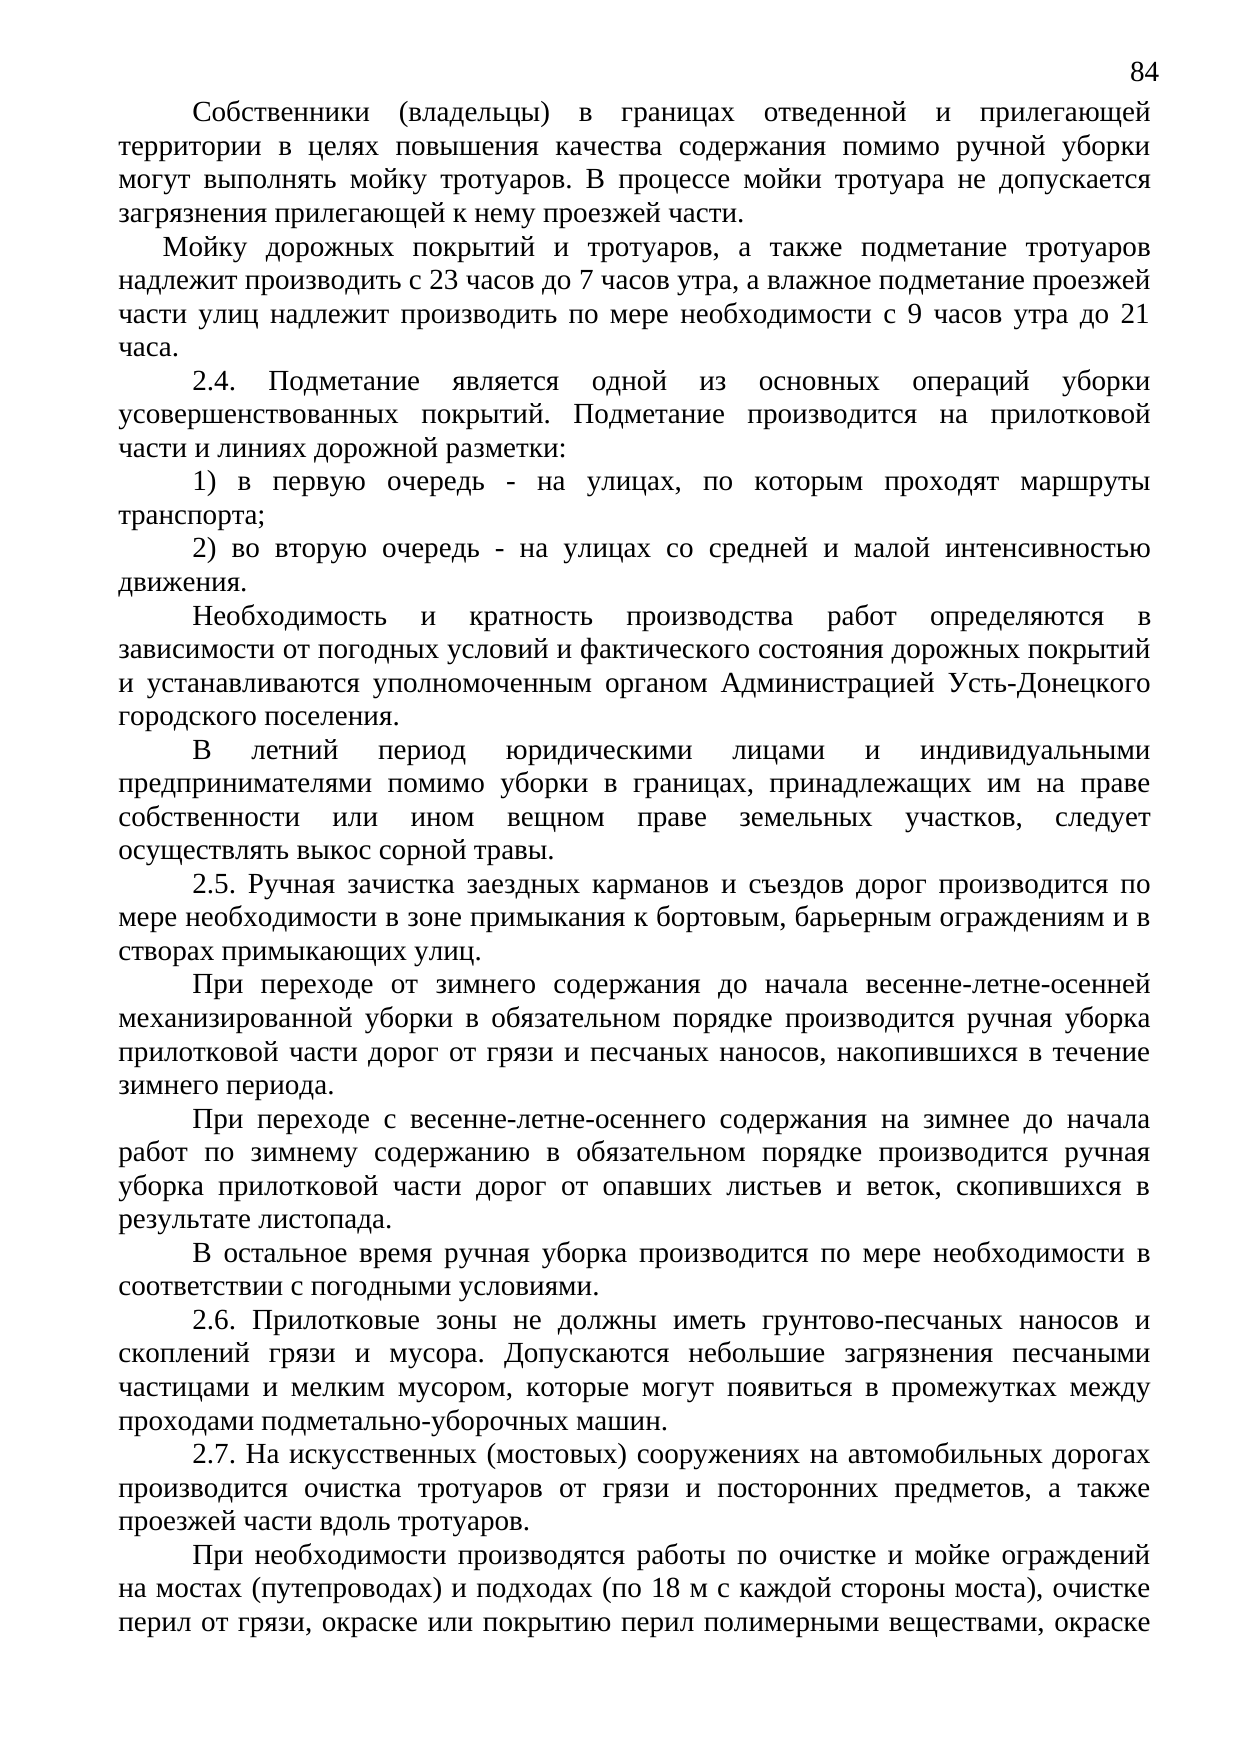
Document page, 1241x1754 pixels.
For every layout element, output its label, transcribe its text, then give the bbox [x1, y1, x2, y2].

text 2) во вторую очередь - на улицах со средней и малой интенсивностью движения. [118, 531, 1152, 598]
text В остальное время ручная уборка производится по мере необходимости в соответствии с погодными условиями. [118, 1235, 1152, 1302]
text При переходе от зимнего содержания до начала весенне-летне-осенней механизированной уборки в обязательном порядке производится ручная уборка прилотковой части дорог от грязи и песчаных наносов, накопившихся в течение зимнего периода. [118, 967, 1152, 1101]
text 2.7. На искусственных (мостовых) сооружениях на автомобильных дорогах производится очистка тротуаров от грязи и посторонних предметов, а также проезжей части вдоль тротуаров. [118, 1436, 1152, 1537]
text 2.6. Прилотковые зоны не должны иметь грунтово-песчаных наносов и скоплений грязи и мусора. Допускаются небольшие загрязнения песчаными частицами и мелким мусором, которые могут появиться в промежутках между проходами подметально-уборочных машин. [118, 1302, 1152, 1436]
text При переходе с весенне-летне-осеннего содержания на зимнее до начала работ по зимнему содержанию в обязательном порядке производится ручная уборка прилотковой части дорог от опавших листьев и веток, скопившихся в результате листопада. [118, 1101, 1152, 1235]
text Собственники (владельцы) в границах отведенной и прилегающей территории в целях повышения качества содержания помимо ручной уборки могут выполнять мойку тротуаров. В процессе мойки тротуара не допускается загрязнения прилегающей к нему проезжей части. [118, 94, 1152, 229]
text 1) в первую очередь - на улицах, по которым проходят маршруты транспорта; [118, 463, 1152, 531]
text 2.4. Подметание является одной из основных операций уборки усовершенствованных покрытий. Подметание производится на прилотковой части и линиях дорожной разметки: [118, 363, 1152, 463]
text Необходимость и кратность производства работ определяются в зависимости от погодных условий и фактического состояния дорожных покрытий и устанавливаются уполномоченным органом Администрацией Усть-Донецкого городского поселения. [118, 598, 1152, 732]
text В летний период юридическими лицами и индивидуальными предпринимателями помимо уборки в границах, принадлежащих им на праве собственности или ином вещном праве земельных участков, следует осуществлять выкос сорной травы. [118, 732, 1152, 866]
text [118, 1537, 1152, 1637]
text 2.5. Ручная зачистка заездных карманов и съездов дорог производится по мере необходимости в зоне примыкания к бортовым, барьерным ограждениям и в створах примыкающих улиц. [118, 866, 1152, 967]
text Мойку дорожных покрытий и тротуаров, а также подметание тротуаров надлежит производить с 23 часов до 7 часов утра, а влажное подметание проезжей части улиц надлежит производить по мере необходимости с 9 часов утра до 21 часа. [118, 229, 1152, 363]
